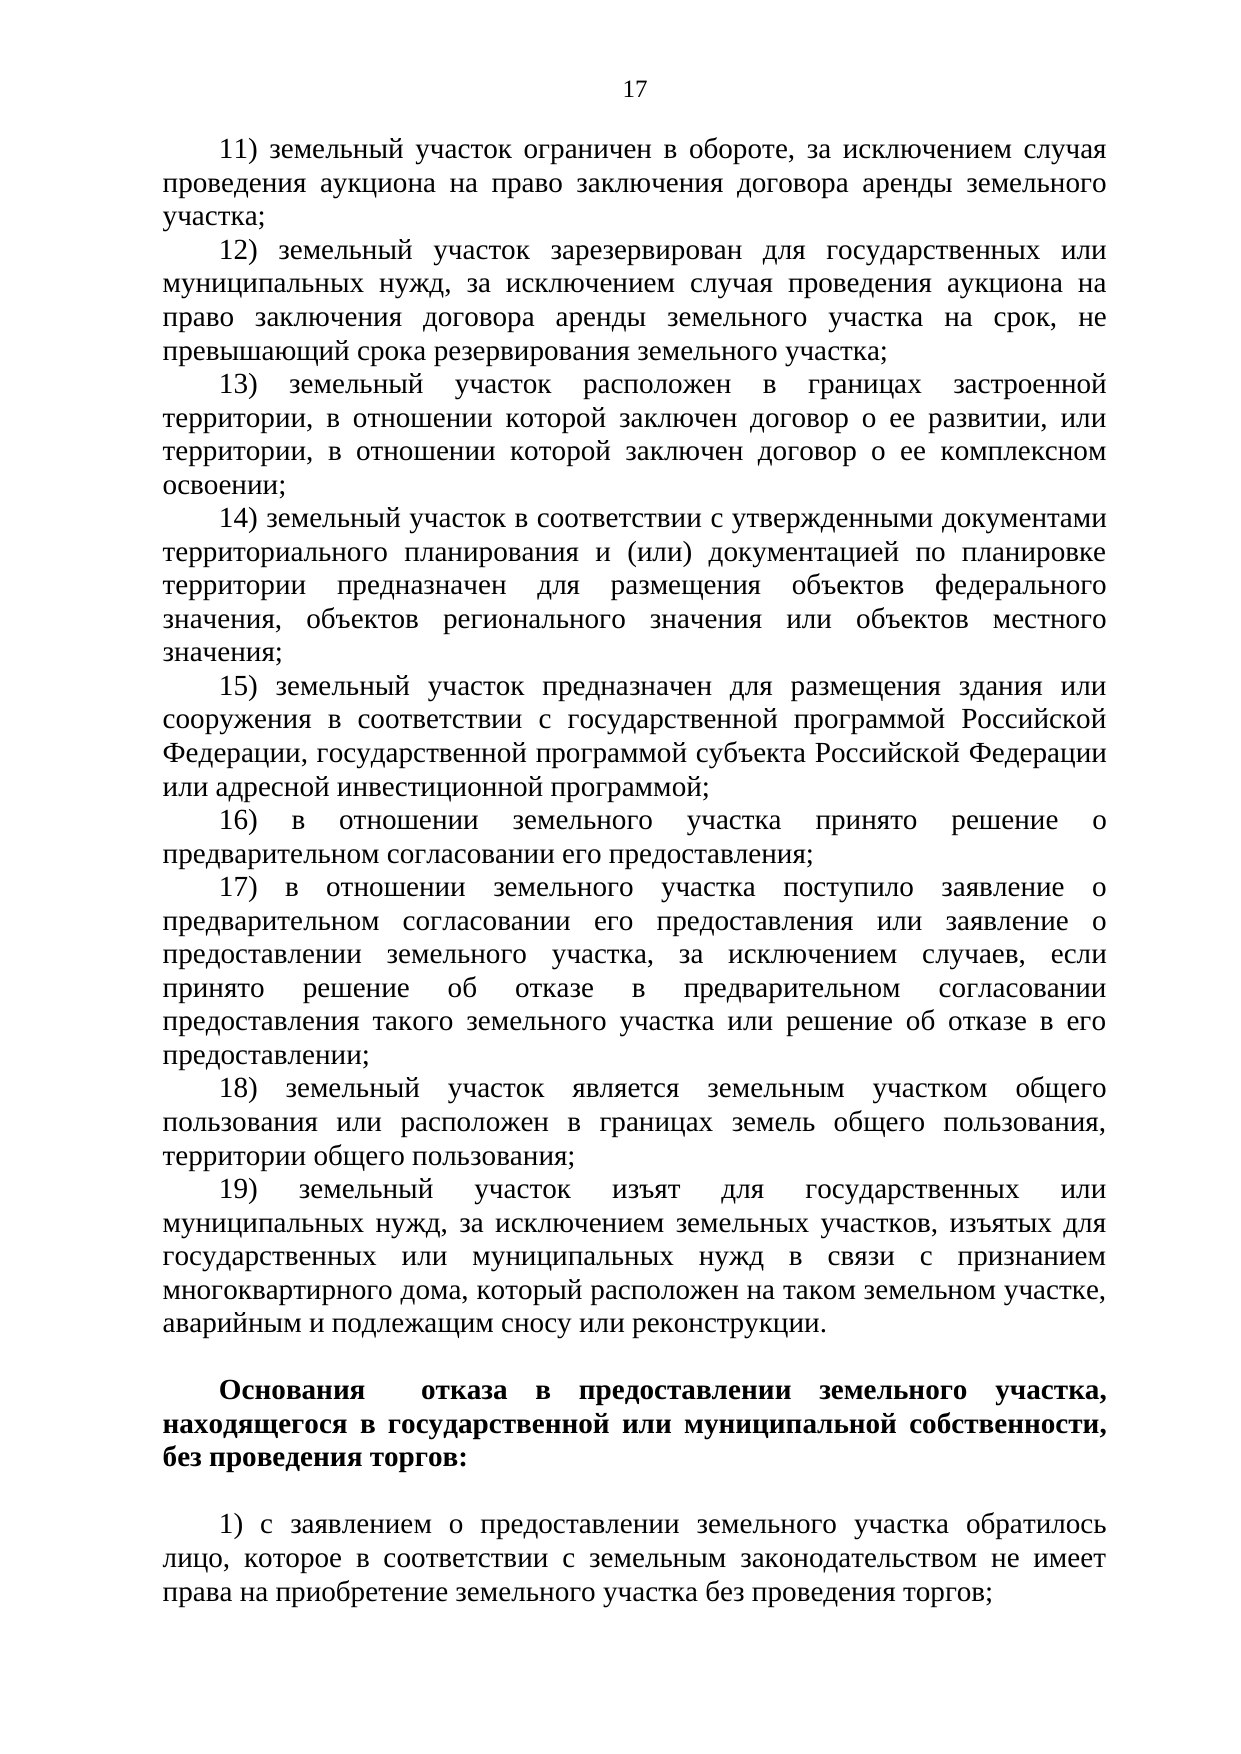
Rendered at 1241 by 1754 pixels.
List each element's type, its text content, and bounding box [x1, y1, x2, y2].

text 1) с заявлением о предоставлении земельного участка обратилось лицо, которое в соответствии с земельным законодательством не имеет права на приобретение земельного участка без проведения торгов; [162, 1507, 1107, 1607]
text 14) земельный участок в соответствии с утвержденными документами территориального планирования и (или) документацией по планировке территории предназначен для размещения объектов федерального значения, объектов регионального значения или объектов местного значения; [162, 500, 1107, 668]
text 18) земельный участок является земельным участком общего пользования или расположен в границах земель общего пользования, территории общего пользования; [162, 1071, 1107, 1171]
text 15) земельный участок предназначен для размещения здания или сооружения в соответствии с государственной программой Российской Федерации, государственной программой субъекта Российской Федерации или адресной инвестиционной программой; [162, 668, 1107, 802]
text 16) в отношении земельного участка принято решение о предварительном согласовании его предоставления; [162, 802, 1107, 869]
text 13) земельный участок расположен в границах застроенной территории, в отношении которой заключен договор о ее развитии, или территории, в отношении которой заключен договор о ее комплексном освоении; [162, 366, 1107, 500]
text 11) земельный участок ограничен в обороте, за исключением случая проведения аукциона на право заключения договора аренды земельного участка; [162, 131, 1107, 232]
text 12) земельный участок зарезервирован для государственных или муниципальных нужд, за исключением случая проведения аукциона на право заключения договора аренды земельного участка на срок, не превышающий срока резервирования земельного участка; [162, 232, 1107, 366]
text 17) в отношении земельного участка поступило заявление о предварительном согласовании его предоставления или заявление о предоставлении земельного участка, за исключением случаев, если принято решение об отказе в предварительном согласовании предоставления такого земельного участка или решение об отказе в его предоставлении; [162, 869, 1107, 1071]
text 19) земельный участок изъят для государственных или муниципальных нужд, за исключением земельных участков, изъятых для государственных или муниципальных нужд в связи с признанием многоквартирного дома, который расположен на таком земельном участке, аварийным и подлежащим сносу или реконструкции. [162, 1171, 1107, 1339]
text Основания отказа в предоставлении земельного участка, находящегося в государственной или муниципальной собственности, без проведения торгов: [162, 1372, 1107, 1473]
